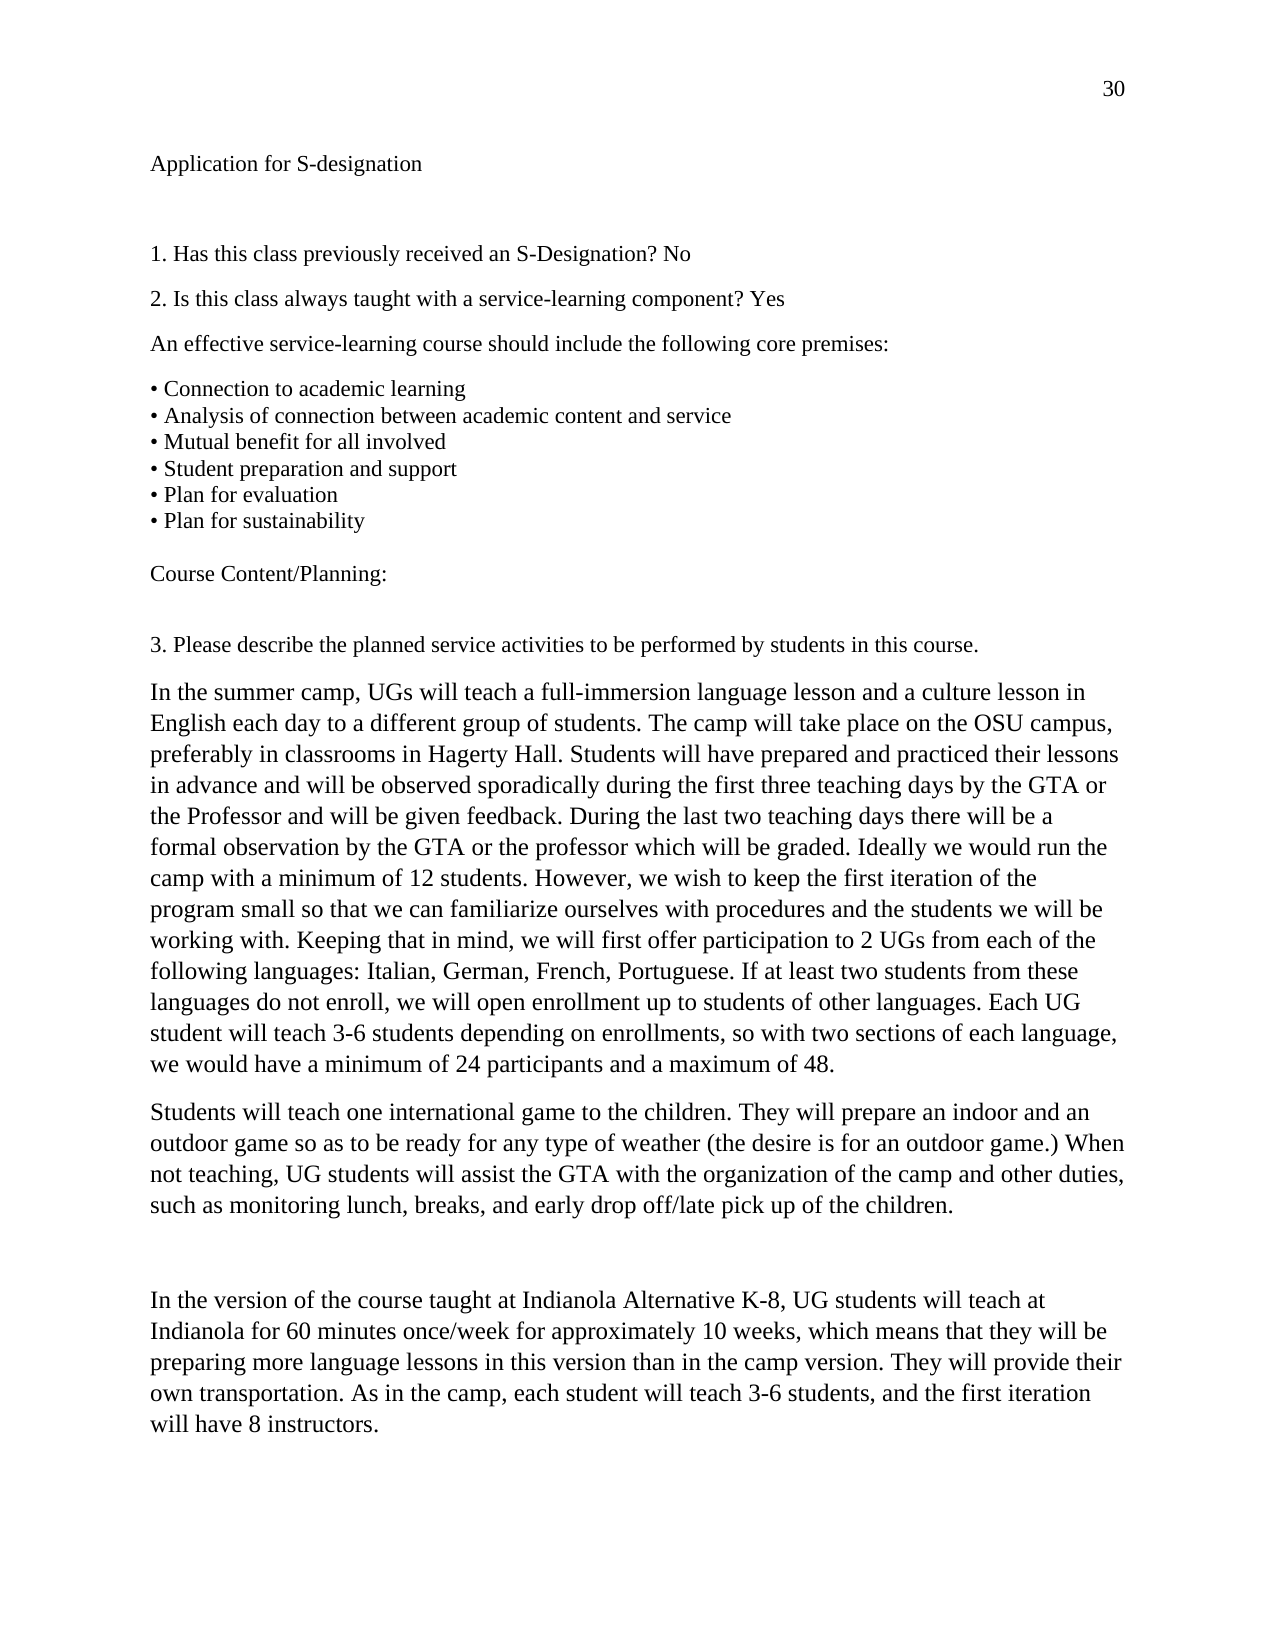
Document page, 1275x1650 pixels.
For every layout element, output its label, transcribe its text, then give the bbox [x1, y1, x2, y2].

text 2. Is this class always taught with a service-learning component? Yes [150, 285, 1125, 312]
text Students will teach one international game to the children. They will prepare an indoor and an outdoor game so as to be ready for any type of weather (the desire is for an outdoor game.) When not teaching, UG students will assist the GTA with the organization of the camp and other duties, such as monitoring lunch, breaks, and early drop off/late pick up of the children. [150, 1097, 1125, 1219]
text • Connection to academic learning [150, 376, 1125, 402]
text Application for S-designation [150, 150, 1125, 176]
text • Plan for evaluation [150, 481, 1125, 507]
text Course Content/Planning: [150, 560, 1125, 586]
text • Plan for sustainability [150, 507, 1125, 534]
text In the version of the course taught at Indianola Alternative K-8, UG students will teach at Indianola for 60 minutes once/week for approximately 10 weeks, which means that they will be preparing more language lessons in this version than in the camp version. They will provide their own transportation. As in the camp, each student will teach 3-6 students, and the first iteration will have 8 instructors. [150, 1285, 1125, 1438]
text • Analysis of connection between academic content and service [150, 402, 1125, 428]
text 1. Has this class previously received an S-Designation? No [150, 240, 1125, 267]
text • Student preparation and support [150, 454, 1125, 481]
text An effective service-learning course should include the following core premises: [150, 330, 1125, 357]
text In the summer camp, UGs will teach a full-immersion language lesson and a culture lesson in English each day to a different group of students. The camp will take place on the OSU campus, preferably in classrooms in Hagerty Hall. Students will have prepared and practiced their lessons in advance and will be observed sporadically during the first three teaching days by the GTA or the Professor and will be given feedback. During the last two teaching days there will be a formal observation by the GTA or the professor which will be graded. Ideally we would run the camp with a minimum of 12 students. However, we wish to keep the first iteration of the program small so that we can familiarize ourselves with procedures and the students we will be working with. Keeping that in mind, we will first offer participation to 2 UGs from each of the following languages: Italian, German, French, Portuguese. If at least two students from these languages do not enroll, we will open enrollment up to students of other languages. Each UG student will teach 3-6 students depending on enrollments, so with two sections of each language, we would have a minimum of 24 participants and a maximum of 48. [150, 677, 1125, 1078]
text 3. Please describe the planned service activities to be performed by students in this course. [150, 631, 1125, 658]
text • Mutual benefit for all involved [150, 428, 1125, 454]
